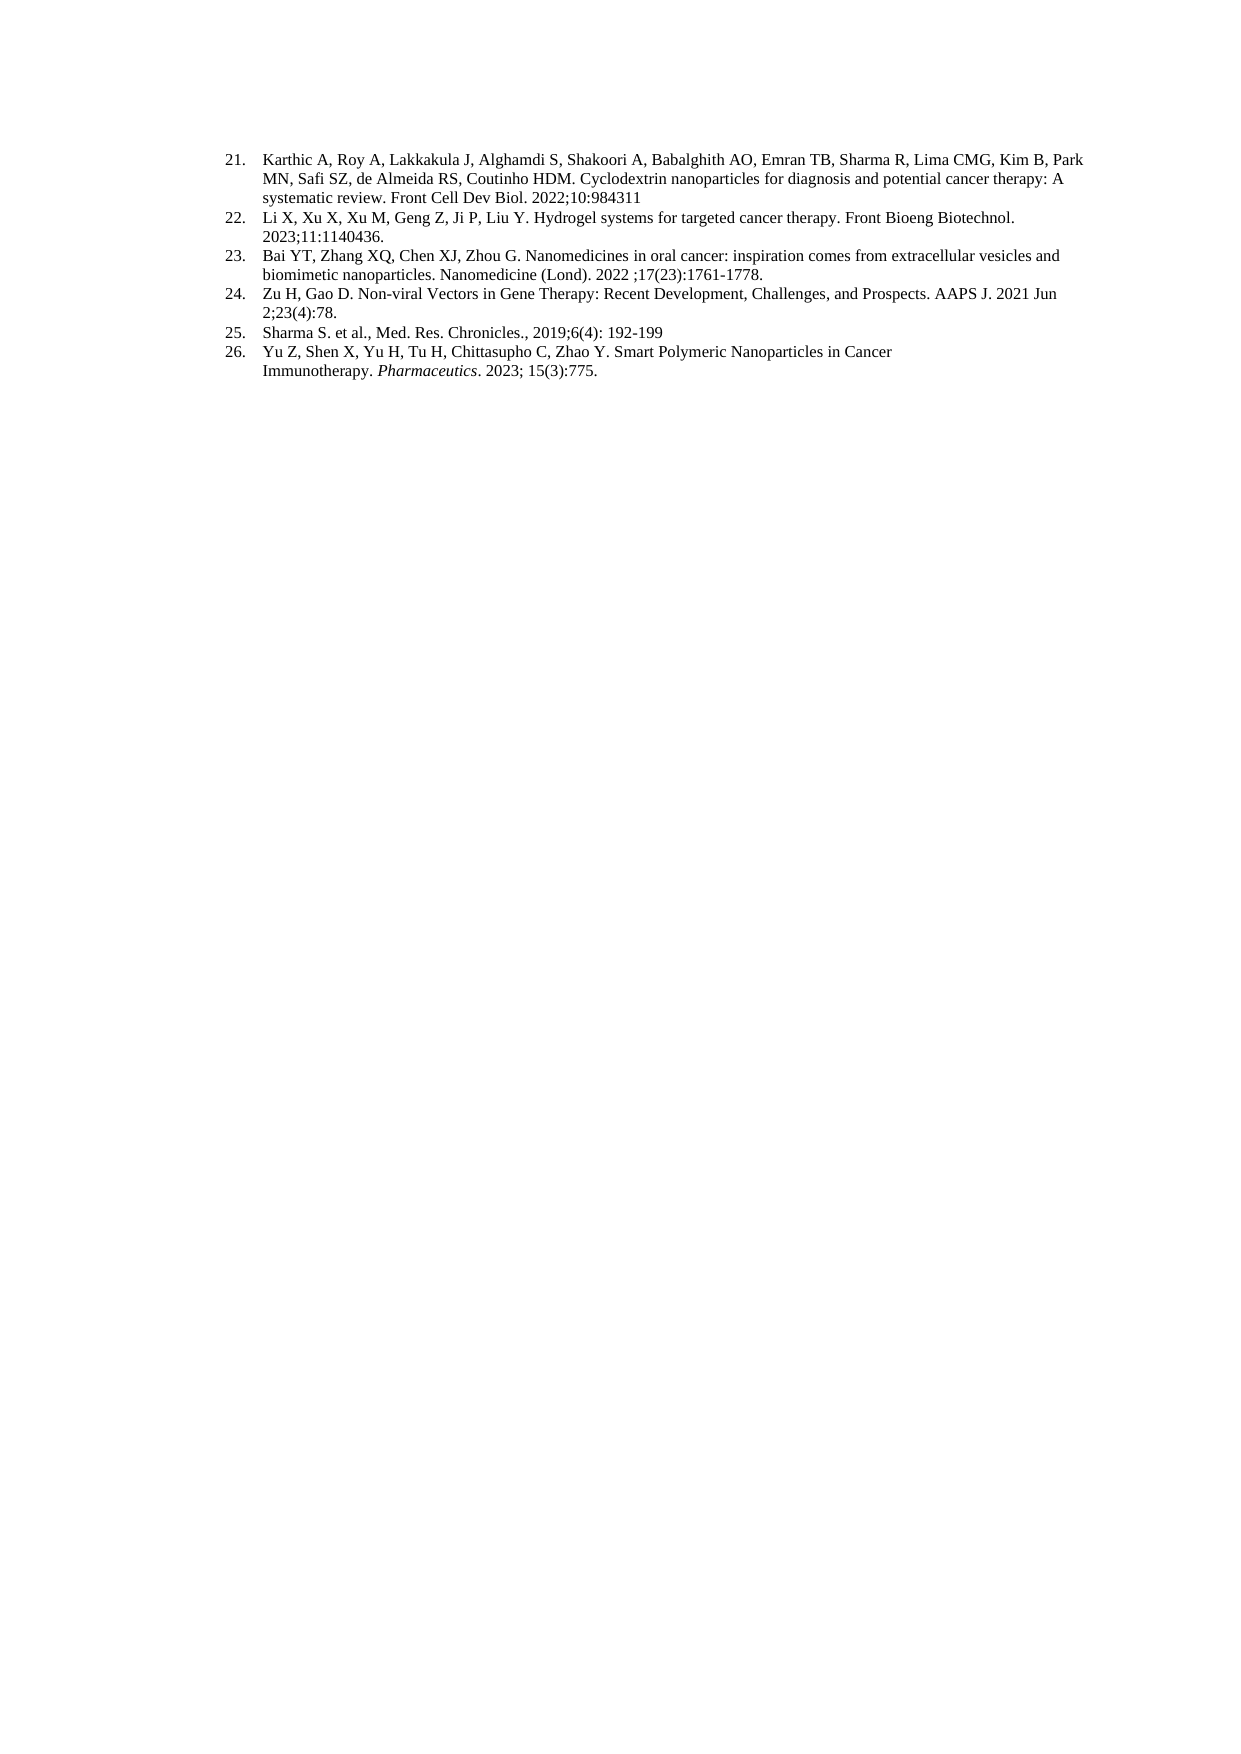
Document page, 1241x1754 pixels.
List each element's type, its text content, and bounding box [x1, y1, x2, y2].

list Li X, Xu X, Xu M, Geng Z, Ji P, Liu Y. Hydrogel systems for targeted cancer therapy. Front Bioeng Biotechnol. 2023;11:1140436. [225, 207, 1090, 246]
list Bai YT, Zhang XQ, Chen XJ, Zhou G. Nanomedicines in oral cancer: inspiration comes from extracellular vesicles and biomimetic nanoparticles. Nanomedicine (Lond). 2022 ;17(23):1761-1778. [225, 246, 1090, 284]
list Karthic A, Roy A, Lakkakula J, Alghamdi S, Shakoori A, Babalghith AO, Emran TB, Sharma R, Lima CMG, Kim B, Park MN, Safi SZ, de Almeida RS, Coutinho HDM. Cyclodextrin nanoparticles for diagnosis and potential cancer therapy: A systematic review. Front Cell Dev Biol. 2022;10:984311 [225, 150, 1090, 207]
list Zu H, Gao D. Non-viral Vectors in Gene Therapy: Recent Development, Challenges, and Prospects. AAPS J. 2021 Jun 2;23(4):78. [225, 284, 1090, 322]
list Yu Z, Shen X, Yu H, Tu H, Chittasupho C, Zhao Y. Smart Polymeric Nanoparticles in Cancer Immunotherapy. Pharmaceutics. 2023; 15(3):775. [225, 342, 1090, 380]
list Sharma S. et al., Med. Res. Chronicles., 2019;6(4): 192-199 [225, 322, 1090, 342]
